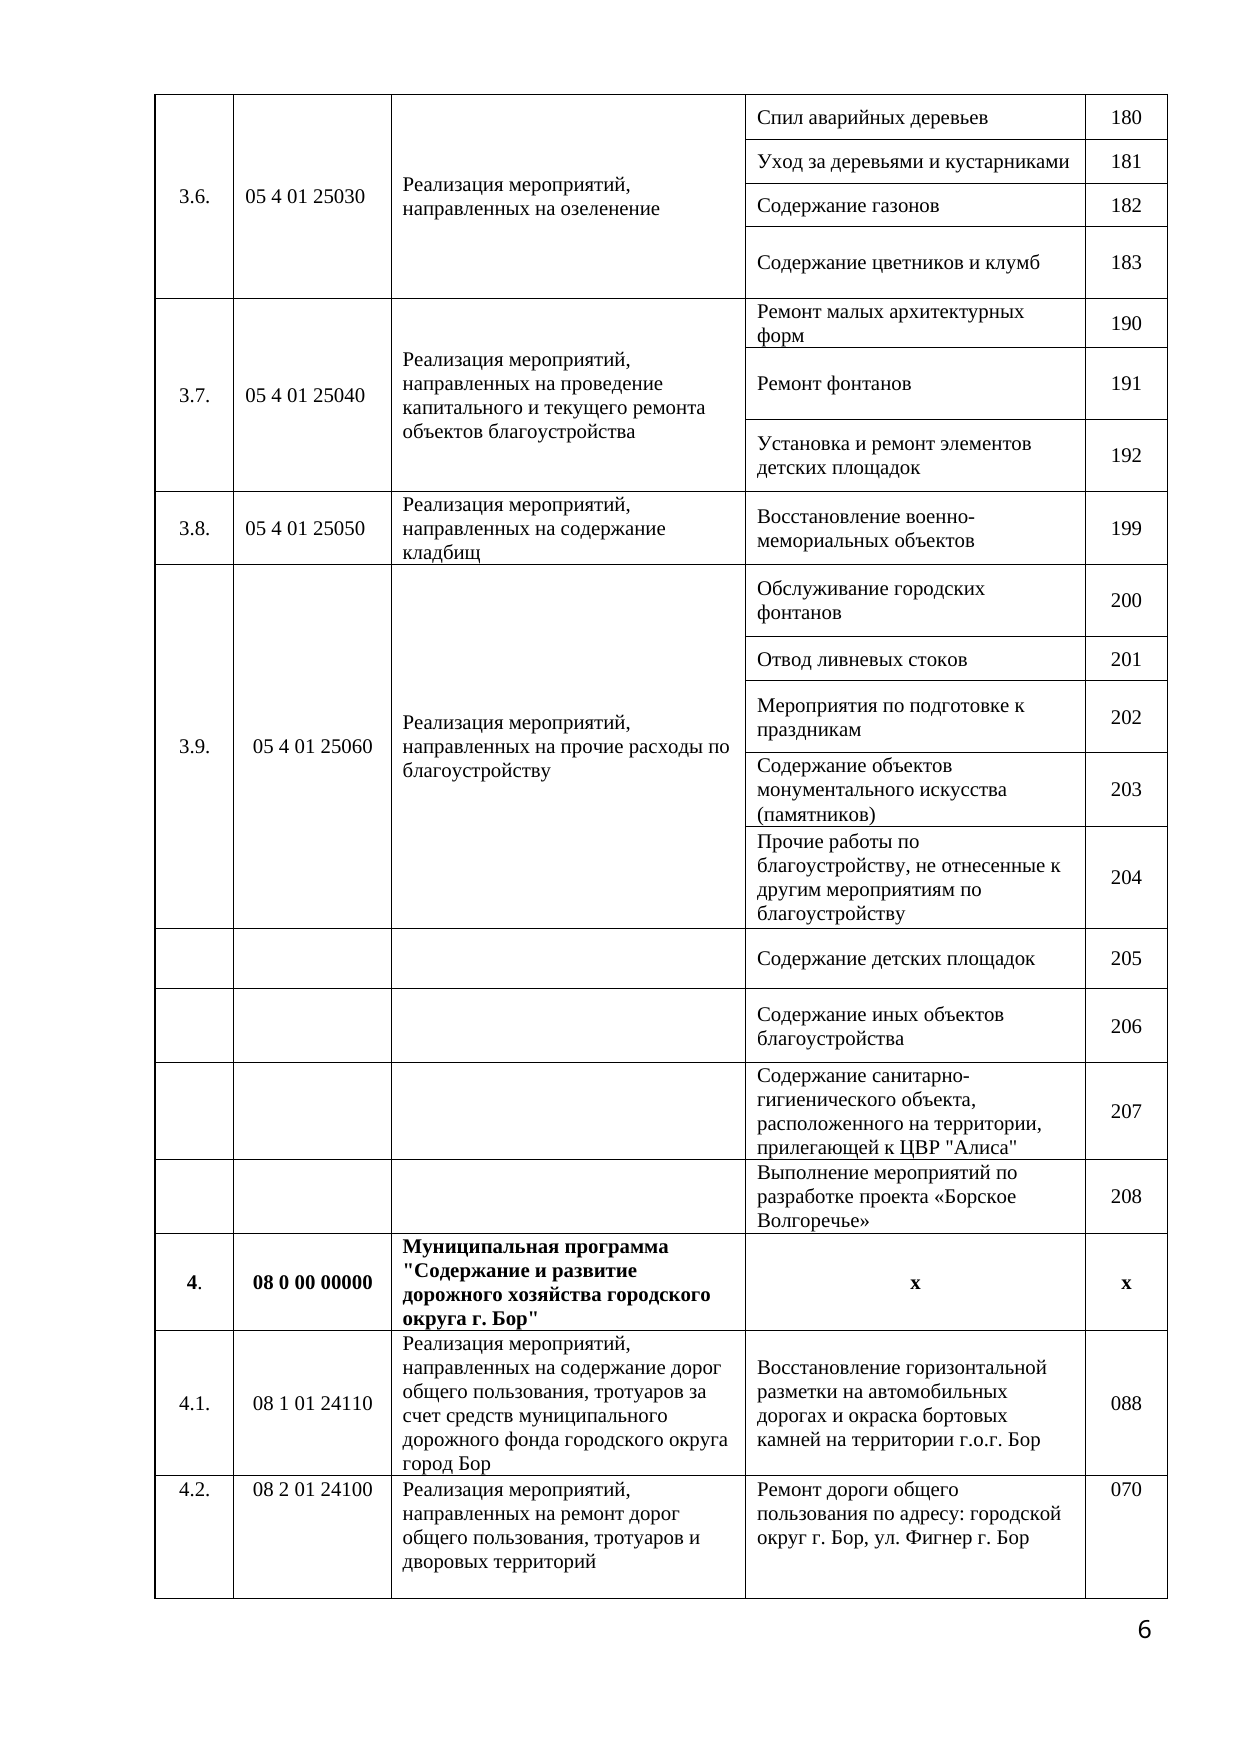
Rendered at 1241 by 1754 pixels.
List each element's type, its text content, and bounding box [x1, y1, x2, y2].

table_cell 203 [1086, 753, 1167, 826]
table_cell 05 4 01 25030 [234, 95, 391, 298]
table_cell Ремонт фонтанов [746, 348, 1085, 419]
table_cell [234, 1063, 391, 1159]
table_cell 3.7. [156, 299, 233, 491]
table_cell Содержание детских площадок [746, 929, 1085, 988]
table_cell 3.9. [156, 565, 233, 927]
table_cell Реализация мероприятий, направленных на содержание кладбищ [392, 492, 745, 564]
table_cell 05 4 01 25060 [234, 565, 391, 927]
table_cell 08 2 01 24100 [234, 1476, 391, 1598]
table_cell [156, 929, 233, 988]
table_cell [156, 1063, 233, 1159]
table_cell Содержание иных объектов благоустройства [746, 989, 1085, 1062]
table_cell Уход за деревьями и кустарниками [746, 140, 1085, 183]
table_cell 192 [1086, 420, 1167, 491]
table_cell 190 [1086, 299, 1167, 347]
table_cell Муниципальная программа "Содержание и развитие дорожного хозяйства городского округа г. Бор" [392, 1234, 745, 1330]
table_cell Установка и ремонт элементов детских площадок [746, 420, 1085, 491]
table_cell Реализация мероприятий, направленных на проведение капитального и текущего ремонта объектов благоустройства [392, 299, 745, 491]
table_cell Содержание газонов [746, 184, 1085, 226]
table_cell 3.8. [156, 492, 233, 564]
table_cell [392, 1476, 745, 1598]
table_cell [234, 1160, 391, 1233]
table_cell Обслуживание городских фонтанов [746, 565, 1085, 636]
table_cell [234, 989, 391, 1062]
table_cell х [1086, 1234, 1167, 1330]
table_cell 3.6. [156, 95, 233, 298]
table_cell х [746, 1234, 1085, 1330]
table_cell 183 [1086, 227, 1167, 298]
table_cell 4.1. [156, 1331, 233, 1475]
table_cell 208 [1086, 1160, 1167, 1233]
table_cell 08 1 01 24110 [234, 1331, 391, 1475]
table_cell Реализация мероприятий, направленных на прочие расходы по благоустройству [392, 565, 745, 927]
table_cell 05 4 01 25040 [234, 299, 391, 491]
table_cell Прочие работы по благоустройству, не отнесенные к другим мероприятиям по благоустройству [746, 827, 1085, 927]
table_cell 088 [1086, 1331, 1167, 1475]
table_cell Содержание объектов монументального искусства (памятников) [746, 753, 1085, 826]
table_cell Спил аварийных деревьев [746, 95, 1085, 138]
table_cell [156, 1160, 233, 1233]
table_cell 070 [1086, 1476, 1167, 1598]
table_cell 204 [1086, 827, 1167, 927]
table_cell Ремонт дороги общего пользования по адресу: городской округ г. Бор, ул. Фигнер г. Бор [746, 1476, 1085, 1598]
table_cell Выполнение мероприятий по разработке проекта «Борское Волгоречье» [746, 1160, 1085, 1233]
table_cell [392, 1063, 745, 1159]
table_cell Восстановление военно-мемориальных объектов [746, 492, 1085, 564]
table_cell 199 [1086, 492, 1167, 564]
table_cell 4. [156, 1234, 233, 1330]
table_cell 181 [1086, 140, 1167, 183]
table_cell Реализация мероприятий, направленных на содержание дорог общего пользования, тротуаров за счет средств муниципального дорожного фонда городского округа город Бор [392, 1331, 745, 1475]
table_cell Восстановление горизонтальной разметки на автомобильных дорогах и окраска бортовых камней на территории г.о.г. Бор [746, 1331, 1085, 1475]
table_cell 182 [1086, 184, 1167, 226]
table_cell 180 [1086, 95, 1167, 138]
table_cell Реализация мероприятий, направленных на озеленение [392, 95, 745, 298]
table_cell [392, 929, 745, 988]
table_cell 05 4 01 25050 [234, 492, 391, 564]
table_cell 206 [1086, 989, 1167, 1062]
table_cell [392, 989, 745, 1062]
table_cell 08 0 00 00000 [234, 1234, 391, 1330]
table_cell Содержание санитарно-гигиенического объекта, расположенного на территории, прилегающей к ЦВР "Алиса" [746, 1063, 1085, 1159]
table_cell Ремонт малых архитектурных форм [746, 299, 1085, 347]
table_cell 200 [1086, 565, 1167, 636]
table_cell 202 [1086, 681, 1167, 752]
table_cell 201 [1086, 637, 1167, 680]
table_cell 205 [1086, 929, 1167, 988]
table_cell 191 [1086, 348, 1167, 419]
table_cell [234, 929, 391, 988]
table_cell Мероприятия по подготовке к праздникам [746, 681, 1085, 752]
table_cell Содержание цветников и клумб [746, 227, 1085, 298]
table_cell [156, 989, 233, 1062]
table_cell 4.2. [156, 1476, 233, 1598]
table_cell Отвод ливневых стоков [746, 637, 1085, 680]
table_cell 207 [1086, 1063, 1167, 1159]
table_cell [392, 1160, 745, 1233]
